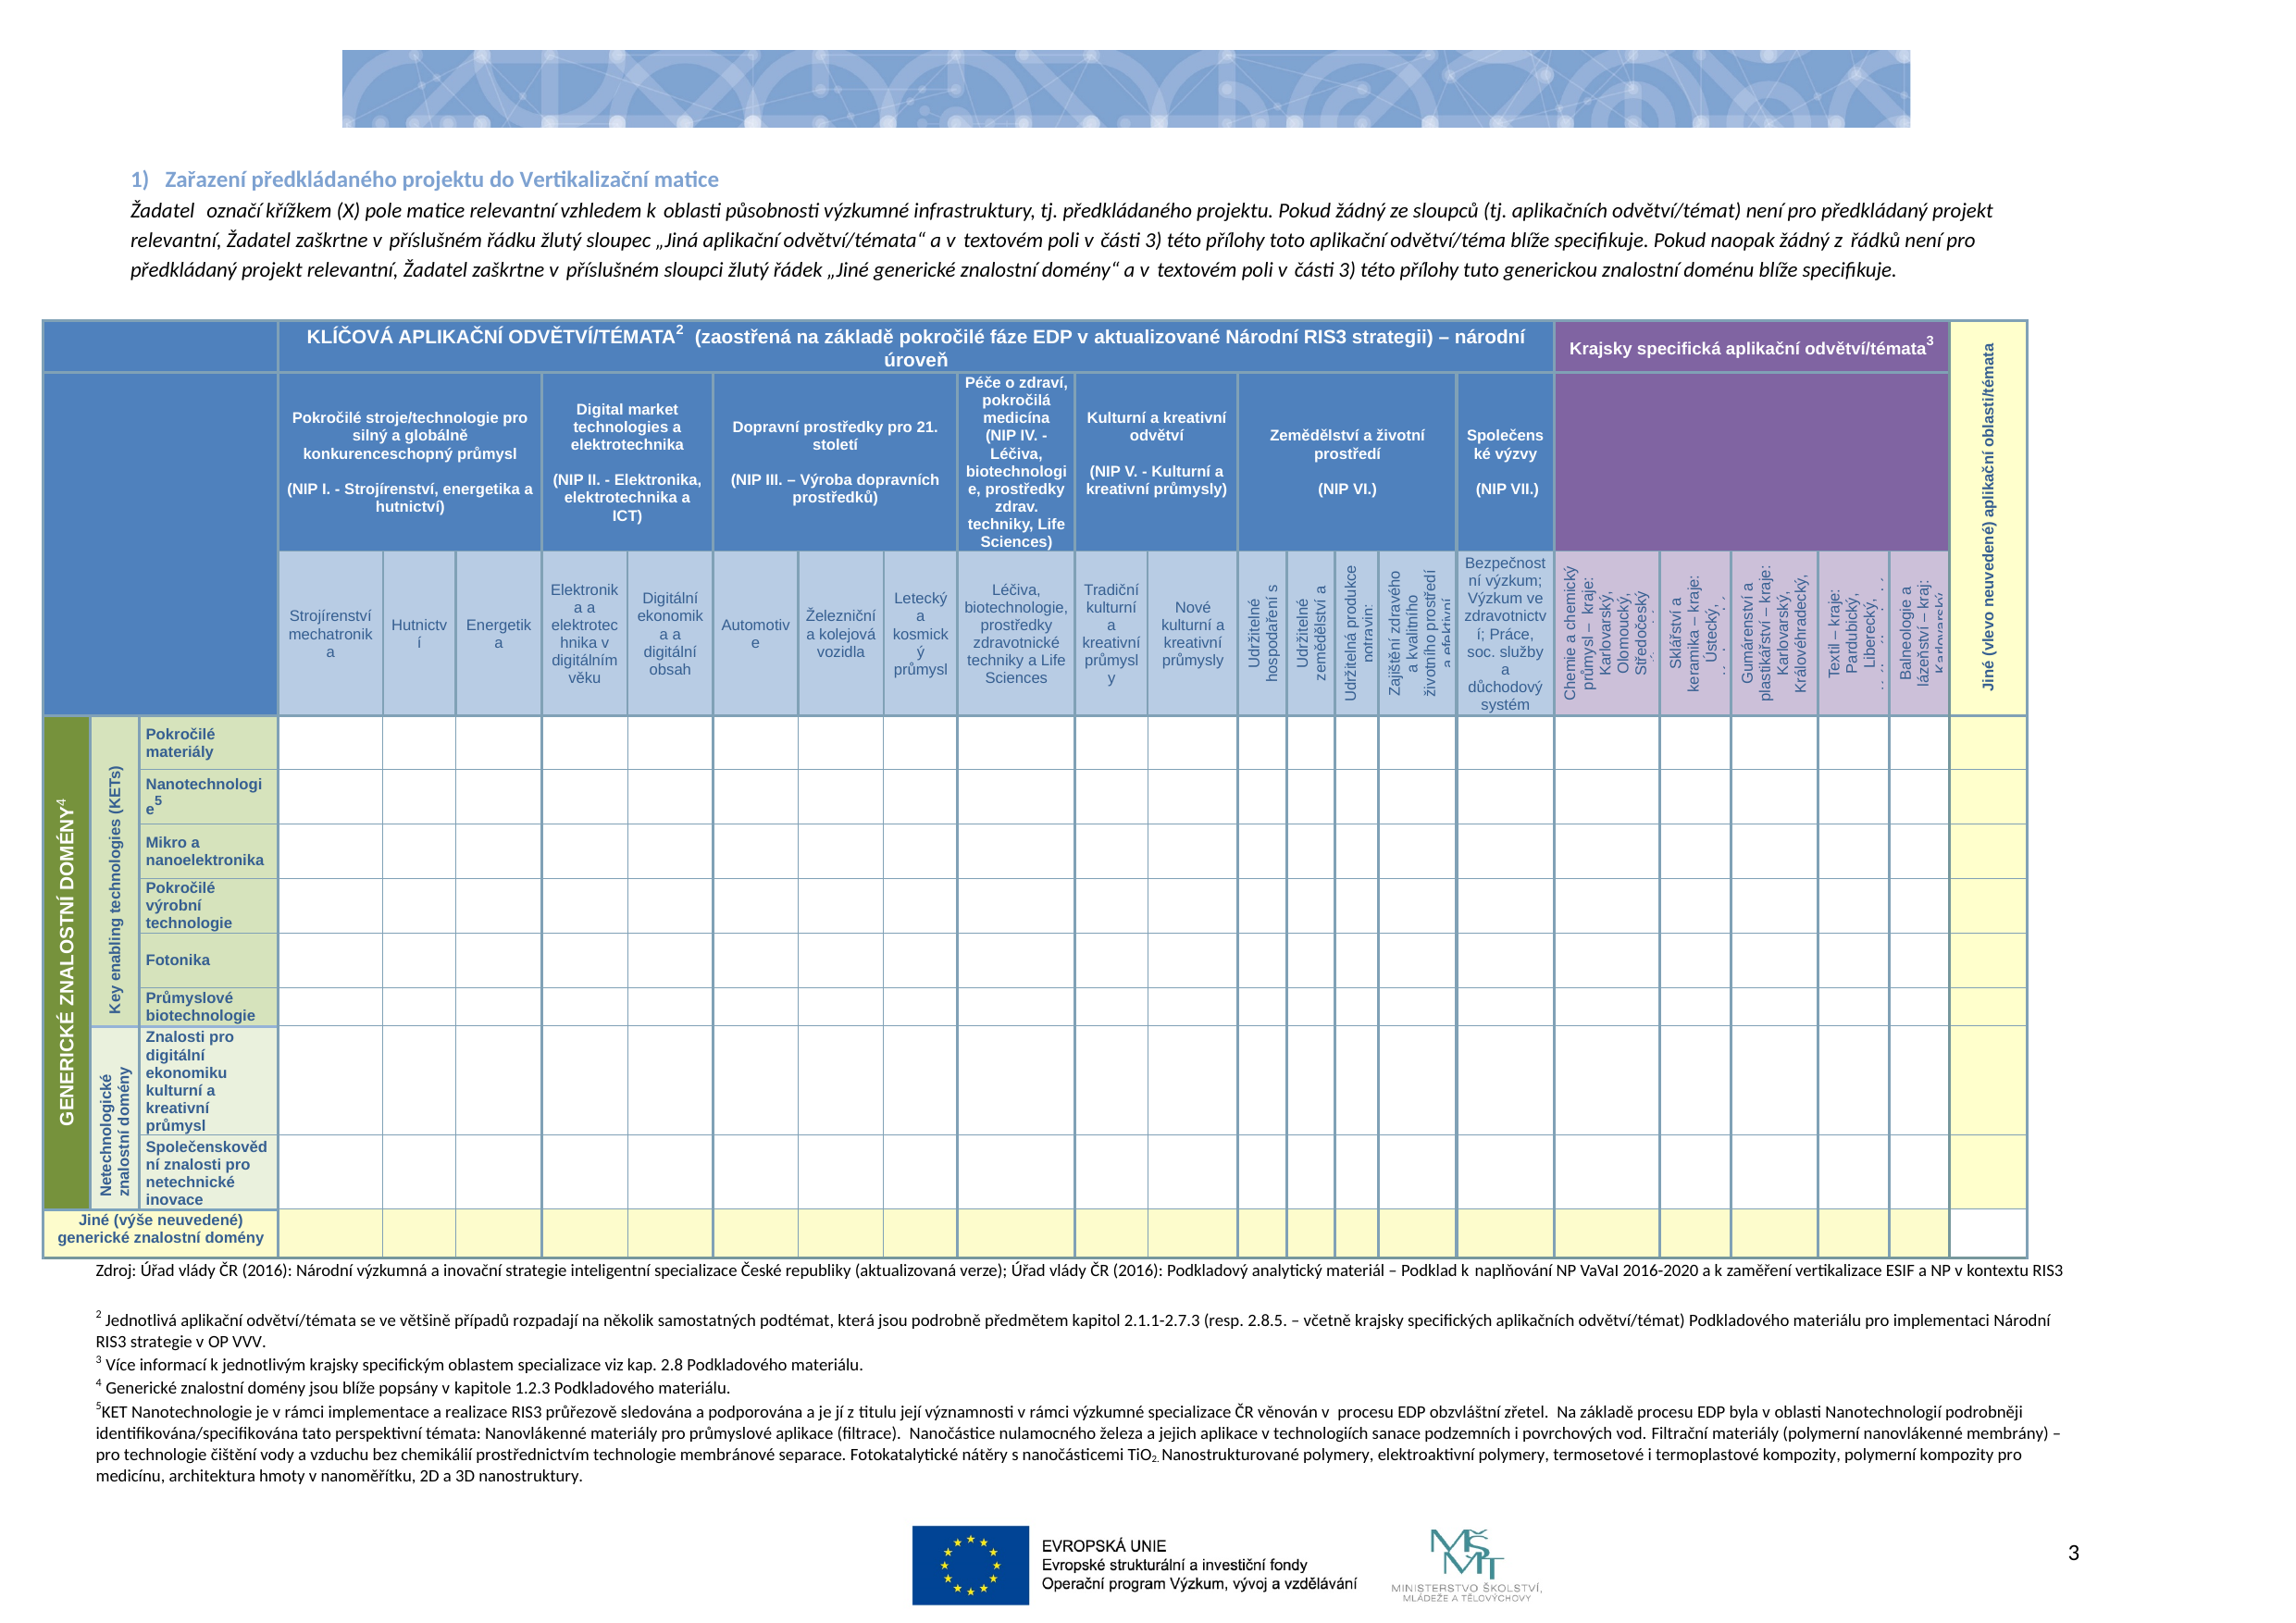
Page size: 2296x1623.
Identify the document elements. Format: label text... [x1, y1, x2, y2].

table_cell [884, 717, 956, 769]
table_cell Pokročilé materiály [141, 717, 277, 769]
table_cell [1239, 717, 1285, 769]
table_cell [1458, 770, 1553, 824]
table_cell [1891, 770, 1948, 824]
table_cell Key enabling technologies (KETs) [92, 717, 138, 1025]
table_cell [1288, 879, 1334, 933]
table_cell [884, 1209, 956, 1257]
table_cell Hutnictví [384, 551, 454, 714]
table_cell Energetika [457, 551, 540, 714]
table_cell [884, 770, 956, 824]
table_cell [456, 934, 540, 987]
table_cell [1661, 879, 1730, 933]
table_cell [1380, 879, 1455, 933]
table_cell [1336, 988, 1377, 1025]
table_cell [1148, 717, 1236, 769]
table_cell [1891, 717, 1948, 769]
table_cell [1239, 1209, 1285, 1257]
table_cell Sklářství a keramika – kraje: Ústecký, Karlovarský, Liberecký [1661, 551, 1730, 714]
table_cell Nanotechnologie [141, 770, 277, 824]
table_cell [1148, 824, 1236, 878]
table_cell [1148, 1135, 1236, 1208]
table_cell Bezpečnostní výzkum; Výzkum ve zdravotnictví; Práce, soc. služby a důchodový systém [1458, 551, 1553, 714]
table_cell [714, 717, 798, 769]
table_cell [884, 824, 956, 878]
table_cell [1661, 988, 1730, 1025]
table_cell [279, 824, 382, 878]
table_cell [383, 988, 455, 1025]
table_header Krajsky specifická aplikační odvětví/témata [1556, 322, 1948, 371]
table_cell [383, 717, 455, 769]
table_cell [1951, 1209, 2026, 1257]
table_cell [383, 879, 455, 933]
table_cell [1891, 879, 1948, 933]
list Žadatel označí křížkem (X) pole matice relevantní vzhledem k oblasti působnosti výzkumné infrastruktury, tj. předkládaného projektu. Pokud žádný ze sloupců (tj. aplikačních odvětví/témat) není pro předkládaný projekt relevantní, Žadatel zaškrtne v příslušném řádku žlutý sloupec „Jiná aplikační odvětví/témata“ a v textovém poli v části 3) této přílohy toto aplikační odvětví/téma blíže specifikuje. Pokud naopak žádný z řádků není pro předkládaný projekt relevantní, Žadatel zaškrtne v příslušném sloupci žlutý řádek „Jiné generické znalostní domény“ a v textovém poli v části 3) této přílohy tuto generickou znalostní doménu blíže specifikuje. [130, 197, 2079, 283]
table_cell [1380, 1135, 1455, 1208]
table_cell [1076, 1026, 1148, 1134]
table_cell [1380, 717, 1455, 769]
table_cell [1732, 770, 1817, 824]
table_cell [279, 1026, 382, 1134]
table_cell [1148, 879, 1236, 933]
table_cell [1951, 988, 2026, 1025]
table_cell [1239, 988, 1285, 1025]
table_cell Udržitelné zemědělství a lesnictví; [1288, 551, 1334, 714]
table_header [44, 322, 277, 371]
table_cell Elektronika a elektrotechnika v digitálním věku [543, 551, 627, 714]
table_cell [456, 879, 540, 933]
table_cell [1076, 1135, 1148, 1208]
table_cell [1148, 770, 1236, 824]
table_cell Nové kulturní a kreativní průmysly [1148, 551, 1236, 714]
table_cell Železniční a kolejová vozidla [800, 551, 883, 714]
table_cell [456, 717, 540, 769]
table_cell [543, 770, 627, 824]
table_cell [1556, 770, 1658, 824]
table_cell [1336, 1209, 1377, 1257]
table_cell [959, 934, 1074, 987]
table_cell [1732, 934, 1817, 987]
table_cell [714, 824, 798, 878]
picture [873, 1486, 1581, 1623]
table_cell Balneologie a lázeňství – kraj: Karlovarský [1891, 551, 1948, 714]
table_cell [1732, 1135, 1817, 1208]
table_cell [1732, 988, 1817, 1025]
table_cell Společenskovědní znalosti pro netechnické inovace [141, 1135, 277, 1208]
table_cell [1951, 879, 2026, 933]
table_cell [456, 824, 540, 878]
table_cell [959, 717, 1074, 769]
table_cell [543, 1026, 627, 1134]
table_cell [456, 770, 540, 824]
table_cell Jiné (výše neuvedené) generické znalostní domény [44, 1211, 277, 1257]
table_cell [1458, 1026, 1553, 1134]
table_cell [1336, 824, 1377, 878]
table_cell [1239, 934, 1285, 987]
table_cell Kulturní a kreativní odvětví (NIP V. - Kulturní a kreativní průmysly) [1076, 374, 1236, 551]
table_cell [1076, 988, 1148, 1025]
table_cell [628, 879, 712, 933]
table_cell [1458, 1135, 1553, 1208]
table_cell [1661, 824, 1730, 878]
table_cell [628, 717, 712, 769]
table_cell [1661, 934, 1730, 987]
table_cell [279, 770, 382, 824]
table_cell [1556, 374, 1948, 551]
table_cell Strojírenství mechatronika [279, 551, 382, 714]
table_cell Průmyslové biotechnologie [141, 988, 277, 1025]
table_cell [1076, 770, 1148, 824]
table_cell [279, 1209, 382, 1257]
table_cell [799, 1135, 883, 1208]
table_cell [44, 374, 277, 714]
table_cell Zemědělství a životní prostředí (NIP VI.) [1239, 374, 1455, 551]
table_cell [1380, 824, 1455, 878]
table_cell [1458, 717, 1553, 769]
table_cell [543, 988, 627, 1025]
table_cell Textil – kraje: Pardubický, Liberecký, Královéhradecký [1819, 551, 1888, 714]
table_cell [1148, 934, 1236, 987]
table_cell [543, 1209, 627, 1257]
table_cell [1556, 1026, 1658, 1134]
table_cell [1819, 1209, 1888, 1257]
table_cell [1891, 988, 1948, 1025]
table_cell [1556, 1209, 1658, 1257]
list Zařazení předkládaného projektu do Vertikalizační matice [130, 165, 2079, 193]
table_cell [1458, 879, 1553, 933]
table_cell [799, 879, 883, 933]
table_cell [1239, 879, 1285, 933]
table_cell Gumárenství a plastikářství – kraje: Karlovarský, Královéhradecký, Zlínský [1732, 551, 1817, 714]
table_cell [1380, 1026, 1455, 1134]
table_cell [884, 1135, 956, 1208]
table_cell [884, 879, 956, 933]
table_cell [799, 717, 883, 769]
table_cell [1239, 824, 1285, 878]
table_cell [1819, 879, 1888, 933]
table_cell [1076, 934, 1148, 987]
table_cell [1458, 988, 1553, 1025]
table_cell [1891, 1026, 1948, 1134]
table_cell [628, 934, 712, 987]
table_cell [1336, 1026, 1377, 1134]
table_cell [456, 988, 540, 1025]
table_cell [1288, 1026, 1334, 1134]
table_cell [1732, 717, 1817, 769]
table_cell [279, 934, 382, 987]
table_cell Tradiční kulturní a kreativní průmysly [1076, 551, 1147, 714]
table_cell [1819, 934, 1888, 987]
table_cell [714, 770, 798, 824]
table_cell [1458, 934, 1553, 987]
table_cell [543, 824, 627, 878]
table_cell [1076, 717, 1148, 769]
table_cell [799, 824, 883, 878]
table_cell Digitální ekonomika a digitální obsah [628, 551, 712, 714]
table_cell [1891, 824, 1948, 878]
table_cell Digital market technologies a elektrotechnika (NIP II. - Elektronika, elektrotechnika a ICT) [543, 374, 712, 551]
table_cell [1819, 824, 1888, 878]
table_cell [1076, 1209, 1148, 1257]
table_cell [959, 879, 1074, 933]
table_cell [884, 988, 956, 1025]
table_cell [884, 934, 956, 987]
table_cell [1732, 824, 1817, 878]
table_cell [1380, 770, 1455, 824]
table_cell [1148, 1026, 1236, 1134]
table_cell [1336, 717, 1377, 769]
table_cell [628, 1026, 712, 1134]
table_cell [628, 824, 712, 878]
table_cell [1819, 1026, 1888, 1134]
table_cell [1661, 1026, 1730, 1134]
table_cell [799, 770, 883, 824]
table_cell [1148, 1209, 1236, 1257]
table_cell [543, 879, 627, 933]
table_cell [1556, 717, 1658, 769]
table_cell [1556, 879, 1658, 933]
table_cell [1239, 1026, 1285, 1134]
table_cell Společenské výzvy (NIP VII.) [1458, 374, 1553, 551]
table_cell [456, 1026, 540, 1134]
table_cell [959, 1026, 1074, 1134]
table_cell [1951, 770, 2026, 824]
table_cell [799, 1026, 883, 1134]
table_cell [456, 1209, 540, 1257]
table_cell [1336, 770, 1377, 824]
picture [341, 50, 1911, 128]
table_cell [714, 1026, 798, 1134]
table_cell [1380, 934, 1455, 987]
table_cell [1148, 988, 1236, 1025]
table_cell [959, 770, 1074, 824]
table_cell [1819, 717, 1888, 769]
table_cell [1076, 879, 1148, 933]
table_cell [1951, 717, 2026, 769]
table_cell [1336, 934, 1377, 987]
table_cell Péče o zdraví, pokročilá medicína (NIP IV. - Léčiva, biotechnologie, prostředky zdrav. techniky, Life Sciences) [959, 374, 1074, 551]
table_cell Znalosti pro digitální ekonomiku kulturní a kreativní průmysl [141, 1028, 277, 1134]
table_cell Mikro a nanoelektronika [141, 824, 277, 878]
table_cell [714, 988, 798, 1025]
table_cell [628, 1135, 712, 1208]
table_cell [628, 1209, 712, 1257]
table_cell [279, 1135, 382, 1208]
table_cell [456, 1135, 540, 1208]
table_cell [628, 770, 712, 824]
table_cell [1288, 770, 1334, 824]
table_cell [1732, 1209, 1817, 1257]
table_cell Fotonika [141, 934, 277, 987]
table_cell [1336, 879, 1377, 933]
table_header Jiné (vlevo neuvedené) aplikační oblasti/témata [1951, 322, 2026, 714]
table_cell [959, 1209, 1074, 1257]
table_cell [959, 824, 1074, 878]
table_cell [1239, 1135, 1285, 1208]
table_cell [1891, 934, 1948, 987]
table_cell [1661, 1209, 1730, 1257]
table_cell [1556, 988, 1658, 1025]
table_cell Pokročilé výrobní technologie [141, 879, 277, 933]
table_cell [383, 1026, 455, 1134]
table_cell [1458, 1209, 1553, 1257]
table_cell [1288, 934, 1334, 987]
table_cell [1288, 1209, 1334, 1257]
table_cell [1951, 1135, 2026, 1208]
table_cell [1336, 1135, 1377, 1208]
table_cell [714, 1209, 798, 1257]
table_cell [1556, 1135, 1658, 1208]
table_cell [1951, 1026, 2026, 1134]
table_cell [1076, 824, 1148, 878]
table_cell [1380, 1209, 1455, 1257]
table_cell [543, 1135, 627, 1208]
table_cell [383, 934, 455, 987]
table_cell [959, 1135, 1074, 1208]
table_cell Udržitelné hospodaření s přírodními zdroji; [1239, 551, 1285, 714]
table_cell [1732, 1026, 1817, 1134]
table_cell [1288, 1135, 1334, 1208]
table_cell [1951, 934, 2026, 987]
table_cell [799, 1209, 883, 1257]
table_cell Automotive [714, 551, 797, 714]
table_cell [543, 717, 627, 769]
table_cell [1661, 717, 1730, 769]
table_cell [1288, 717, 1334, 769]
table_cell [714, 879, 798, 933]
table_cell [1891, 1209, 1948, 1257]
table_cell [628, 988, 712, 1025]
table_cell Letecký a kosmický průmysl [885, 551, 956, 714]
table_cell [383, 1135, 455, 1208]
table_cell [1819, 770, 1888, 824]
table_cell [1661, 770, 1730, 824]
table_cell Chemie a chemický průmysl – kraje: Karlovarský, Olomoucký, Středočeský Ústecký, Pardubický [1556, 551, 1658, 714]
table_cell Netechnologické znalostní domény [92, 1028, 138, 1208]
table_cell [1819, 1135, 1888, 1208]
table_cell GENERICKÉ ZNALOSTNÍ DOMÉNY [44, 717, 89, 1208]
table_cell [1288, 988, 1334, 1025]
table_cell [1239, 770, 1285, 824]
table_cell [1732, 879, 1817, 933]
table_cell [1380, 988, 1455, 1025]
table_cell [279, 988, 382, 1025]
table_cell [714, 934, 798, 987]
table_cell [383, 770, 455, 824]
table_cell [1819, 988, 1888, 1025]
table_cell [279, 717, 382, 769]
table_cell [383, 1209, 455, 1257]
table_cell [714, 1135, 798, 1208]
table_cell [799, 934, 883, 987]
table_cell Dopravní prostředky pro 21. století (NIP III. – Výroba dopravních prostředků) [714, 374, 956, 551]
table_cell [383, 824, 455, 878]
table_cell [1556, 824, 1658, 878]
table_cell [543, 934, 627, 987]
table_cell [1288, 824, 1334, 878]
table_cell Pokročilé stroje/technologie pro silný a globálně konkurenceschopný průmysl (NIP I. - Strojírenství, energetika a hutnictví) [279, 374, 540, 551]
table_cell Léčiva, biotechnologie, prostředky zdravotnické techniky a Life Sciences [959, 551, 1074, 714]
table_header KLÍČOVÁ APLIKAČNÍ ODVĚTVÍ/TÉMATA (zaostřená na základě pokročilé fáze EDP v aktualizované Národní RIS3 strategii) – národní úroveň [279, 322, 1553, 371]
table_cell [799, 988, 883, 1025]
table_cell [884, 1026, 956, 1134]
table_cell [1951, 824, 2026, 878]
table_cell [279, 879, 382, 933]
table_cell [1891, 1135, 1948, 1208]
table_cell [1661, 1135, 1730, 1208]
table_cell Zajištění zdravého a kvalitního životního prostředí a efektivní využívání přír. zdrojů [1380, 551, 1455, 714]
table_cell [959, 988, 1074, 1025]
table_cell [1556, 934, 1658, 987]
table_cell [1458, 824, 1553, 878]
table_cell Udržitelná produkce potravin; [1336, 551, 1377, 714]
